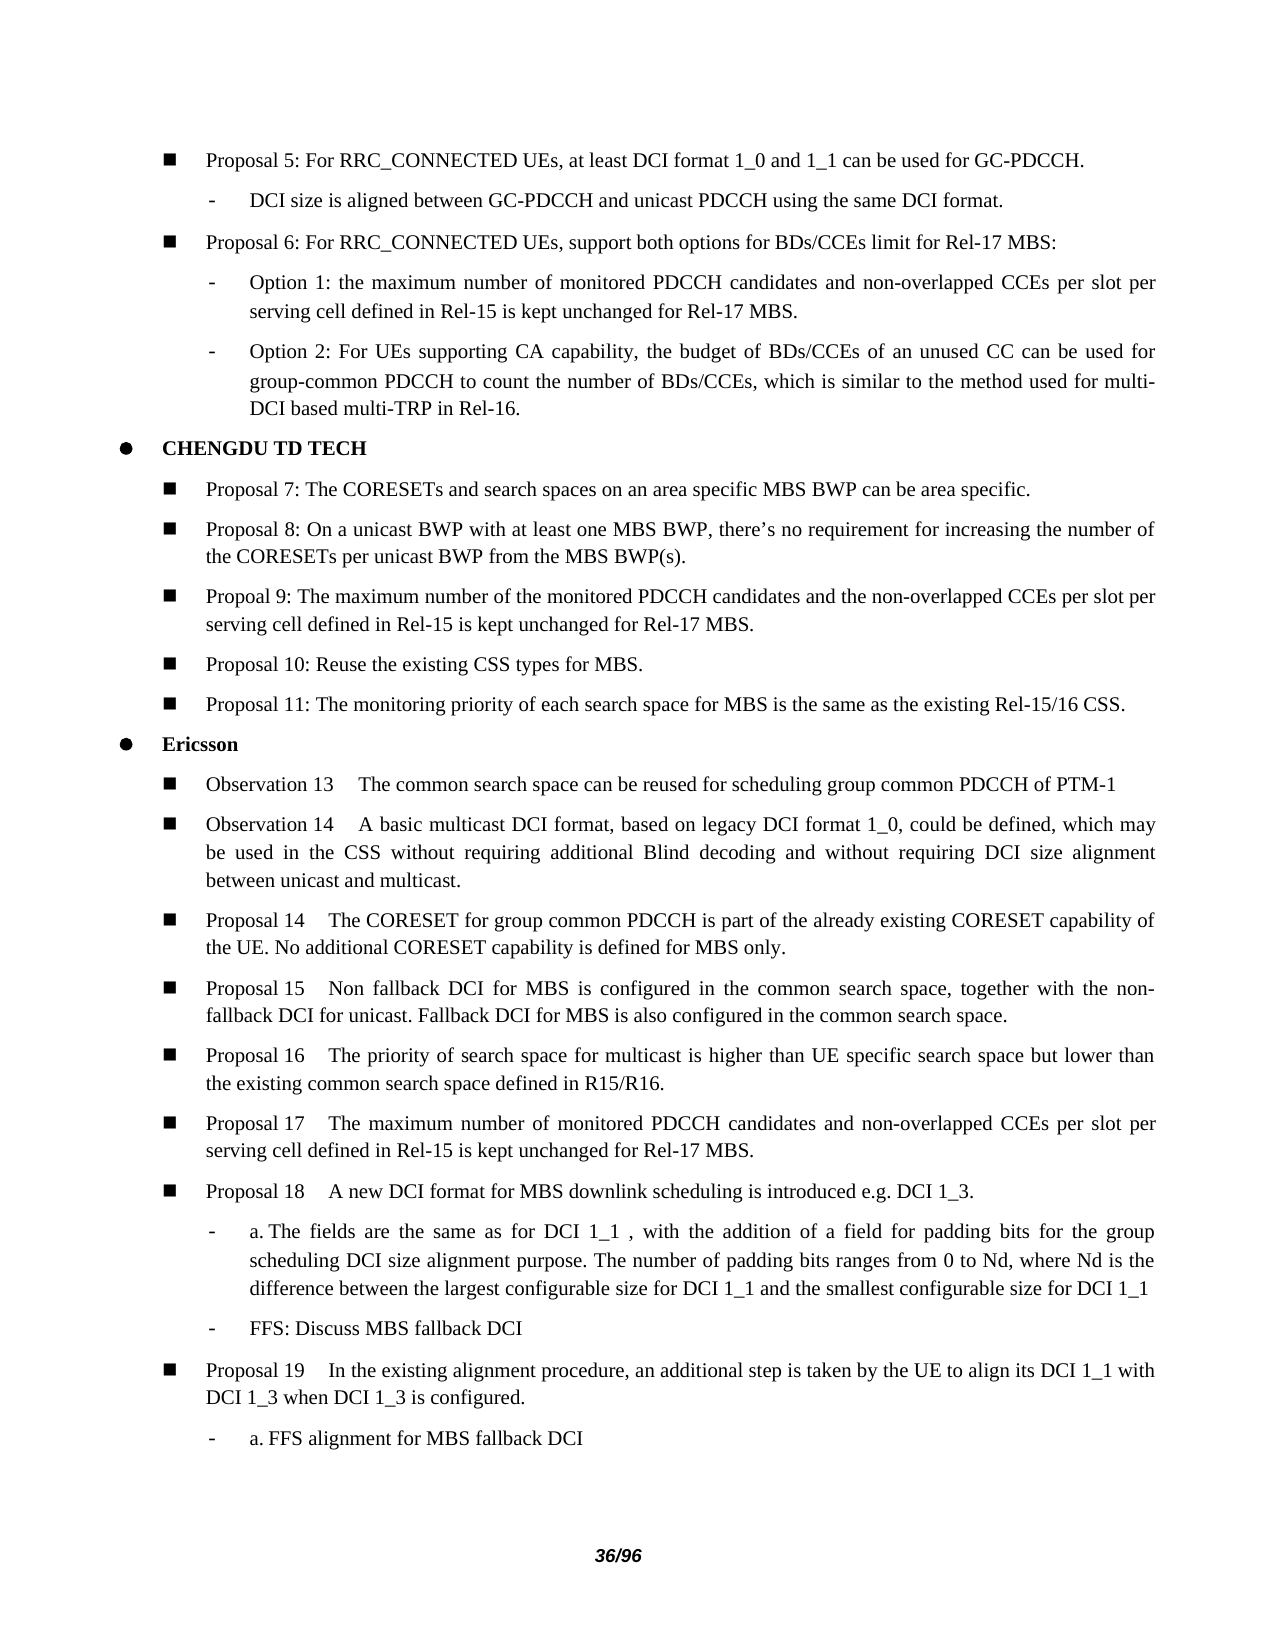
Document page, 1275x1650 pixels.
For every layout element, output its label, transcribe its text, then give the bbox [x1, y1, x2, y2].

list Option 2: For UEs supporting CA capability, the budget of BDs/CCEs of an unused CC can be used for group-common PDCCH to count the number of BDs/CCEs, which is similar to the method used for multi-DCI based multi-TRP in Rel-16. [206, 339, 1157, 420]
list a. FFS alignment for MBS fallback DCI [206, 1425, 1157, 1451]
list Proposal 8: On a unicast BWP with at least one MBS BWP, there’s no requirement for increasing the number of the CORESETs per unicast BWP from the MBS BWP(s). [162, 517, 1157, 568]
list Proposal 11: The monitoring priority of each search space for MBS is the same as the existing Rel-15/16 CSS. [162, 692, 1157, 716]
list DCI size is aligned between GC-PDCCH and unicast PDCCH using the same DCI format. [206, 188, 1157, 213]
list Proposal 19 In the existing alignment procedure, an additional step is taken by the UE to align its DCI 1_1 with DCI 1_3 when DCI 1_3 is configured. [162, 1358, 1157, 1409]
list Observation 14 A basic multicast DCI format, based on legacy DCI format 1_0, could be defined, which may be used in the CSS without requiring additional Blind decoding and without requiring DCI size alignment between unicast and multicast. [162, 812, 1157, 892]
list Option 1: the maximum number of monitored PDCCH candidates and non-overlapped CCEs per slot per serving cell defined in Rel-15 is kept unchanged for Rel-17 MBS. [206, 270, 1157, 323]
list Proposal 6: For RRC_CONNECTED UEs, support both options for BDs/CCEs limit for Rel-17 MBS: [162, 230, 1157, 254]
list Proposal 15 Non fallback DCI for MBS is configured in the common search space, together with the non-fallback DCI for unicast. Fallback DCI for MBS is also configured in the common search space. [162, 975, 1157, 1027]
list CHENGDU TD TECH [118, 436, 1157, 460]
list Proposal 17 The maximum number of monitored PDCCH candidates and non-overlapped CCEs per slot per serving cell defined in Rel-15 is kept unchanged for Rel-17 MBS. [162, 1111, 1157, 1162]
list Proposal 18 A new DCI format for MBS downlink scheduling is introduced e.g. DCI 1_3. [162, 1178, 1157, 1203]
list Proposal 14 The CORESET for group common PDCCH is part of the already existing CORESET capability of the UE. No additional CORESET capability is defined for MBS only. [162, 908, 1157, 959]
list FFS: Discuss MBS fallback DCI [206, 1316, 1157, 1341]
list Ericsson [118, 732, 1157, 756]
list Observation 13 The common search space can be reused for scheduling group common PDCCH of PTM-1 [162, 772, 1157, 796]
list Proposal 5: For RRC_CONNECTED UEs, at least DCI format 1_0 and 1_1 can be used for GC-PDCCH. [162, 148, 1157, 172]
list Propoal 9: The maximum number of the monitored PDCCH candidates and the non-overlapped CCEs per slot per serving cell defined in Rel-15 is kept unchanged for Rel-17 MBS. [162, 584, 1157, 636]
list a. The fields are the same as for DCI 1_1 , with the addition of a field for padding bits for the group scheduling DCI size alignment purpose. The number of padding bits ranges from 0 to Nd, where Nd is the difference between the largest configurable size for DCI 1_1 and the smallest configurable size for DCI 1_1 [206, 1219, 1157, 1299]
list Proposal 16 The priority of search space for multicast is higher than UE specific search space but lower than the existing common search space defined in R15/R16. [162, 1043, 1157, 1095]
list Proposal 7: The CORESETs and search spaces on an area specific MBS BWP can be area specific. [162, 476, 1157, 501]
list Proposal 10: Reuse the existing CSS types for MBS. [162, 652, 1157, 676]
